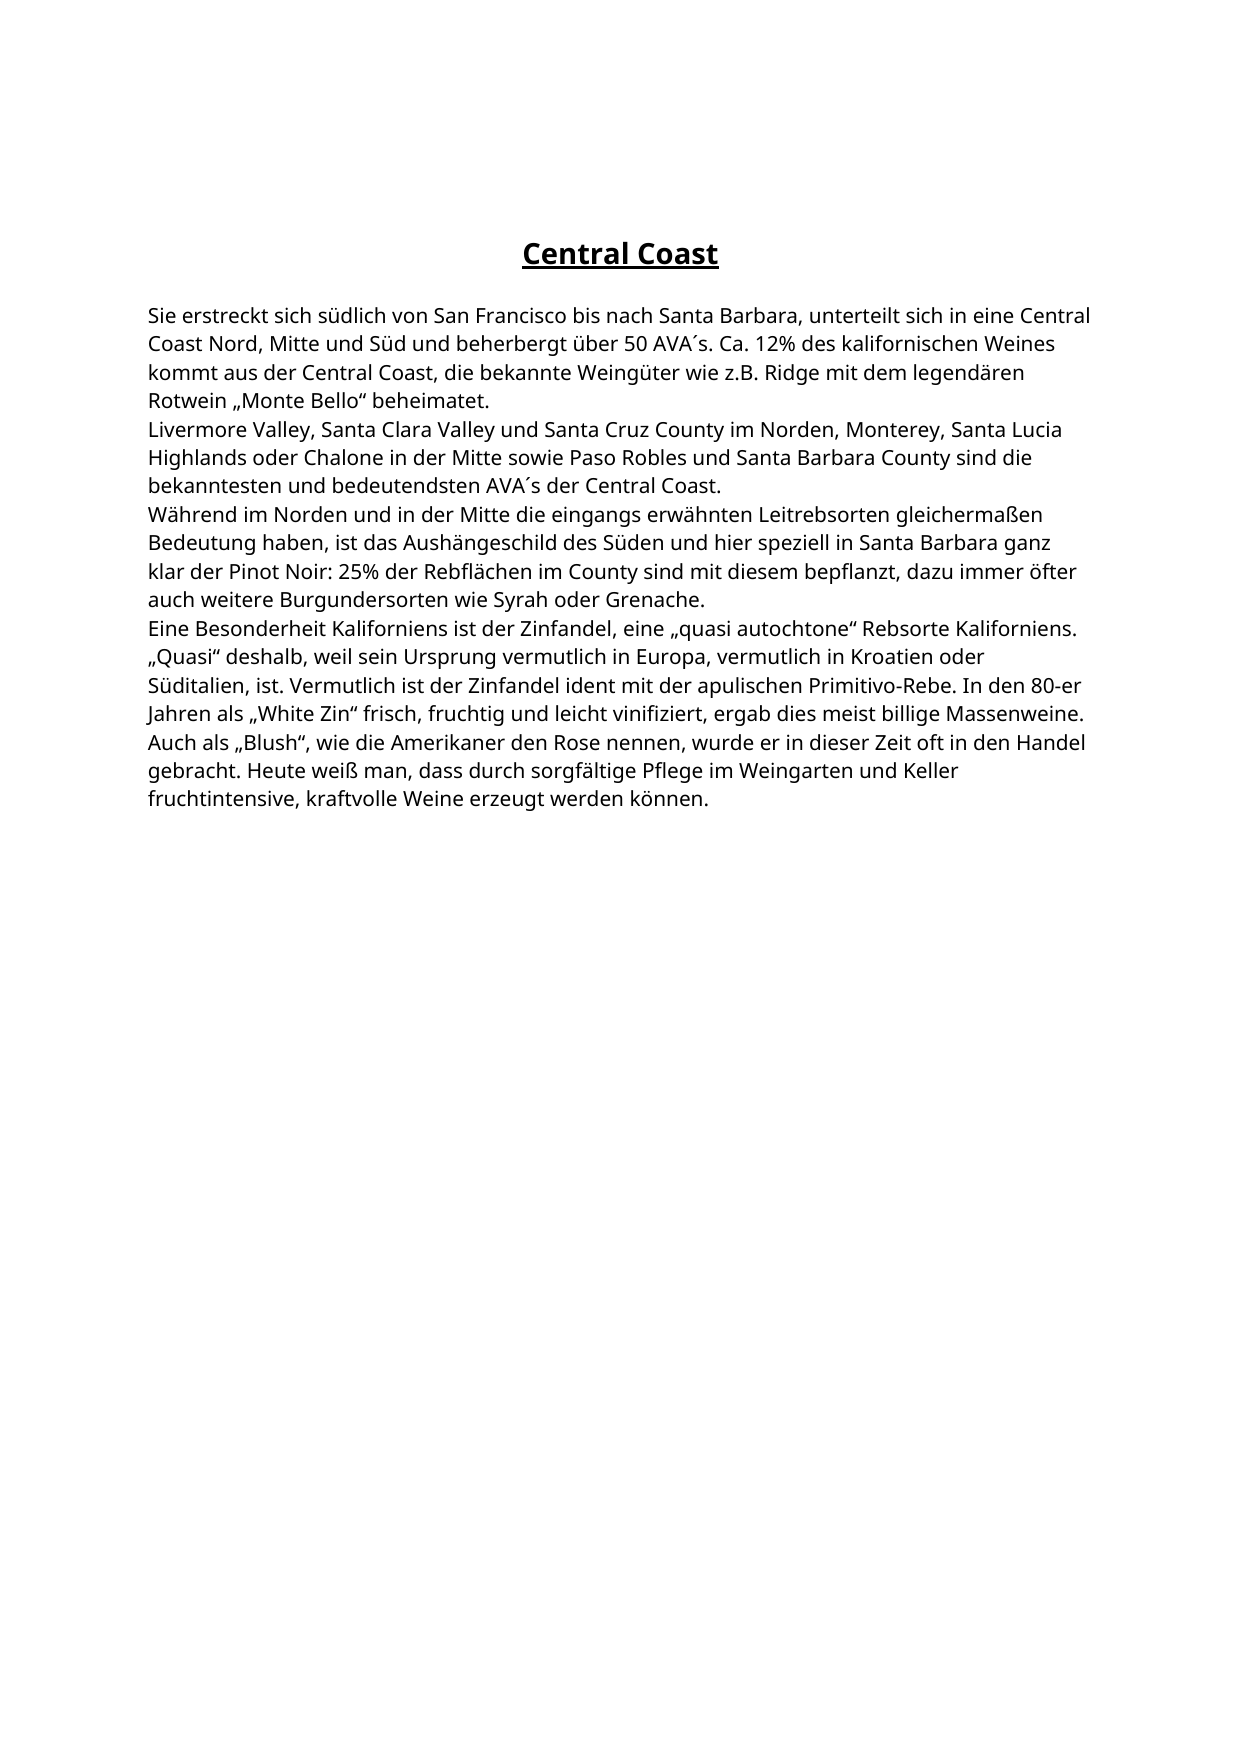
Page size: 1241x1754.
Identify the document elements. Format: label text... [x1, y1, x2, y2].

text Sie erstreckt sich südlich von San Francisco bis nach Santa Barbara, unterteilt sich in eine Central Coast Nord, Mitte und Süd und beherbergt über 50 AVA´s. Ca. 12% des kalifornischen Weines kommt aus der Central Coast, die bekannte Weingüter wie z.B. Ridge mit dem legendären Rotwein „Monte Bello“ beheimatet. [148, 301, 1093, 415]
text Eine Besonderheit Kaliforniens ist der Zinfandel, eine „quasi autochtone“ Rebsorte Kaliforniens. „Quasi“ deshalb, weil sein Ursprung vermutlich in Europa, vermutlich in Kroatien oder Süditalien, ist. Vermutlich ist der Zinfandel ident mit der apulischen Primitivo-Rebe. In den 80-er Jahren als „White Zin“ frisch, fruchtig und leicht vinifiziert, ergab dies meist billige Massenweine. Auch als „Blush“, wie die Amerikaner den Rose nennen, wurde er in dieser Zeit oft in den Handel gebracht. Heute weiß man, dass durch sorgfältige Pflege im Weingarten und Keller fruchtintensive, kraftvolle Weine erzeugt werden können. [148, 614, 1093, 813]
text Central Coast [148, 233, 1093, 273]
text Während im Norden und in der Mitte die eingangs erwähnten Leitrebsorten gleichermaßen Bedeutung haben, ist das Aushängeschild des Süden und hier speziell in Santa Barbara ganz klar der Pinot Noir: 25% der Rebflächen im County sind mit diesem bepflanzt, dazu immer öfter auch weitere Burgundersorten wie Syrah oder Grenache. [148, 500, 1093, 614]
text Livermore Valley, Santa Clara Valley und Santa Cruz County im Norden, Monterey, Santa Lucia Highlands oder Chalone in der Mitte sowie Paso Robles und Santa Barbara County sind die bekanntesten und bedeutendsten AVA´s der Central Coast. [148, 415, 1093, 500]
